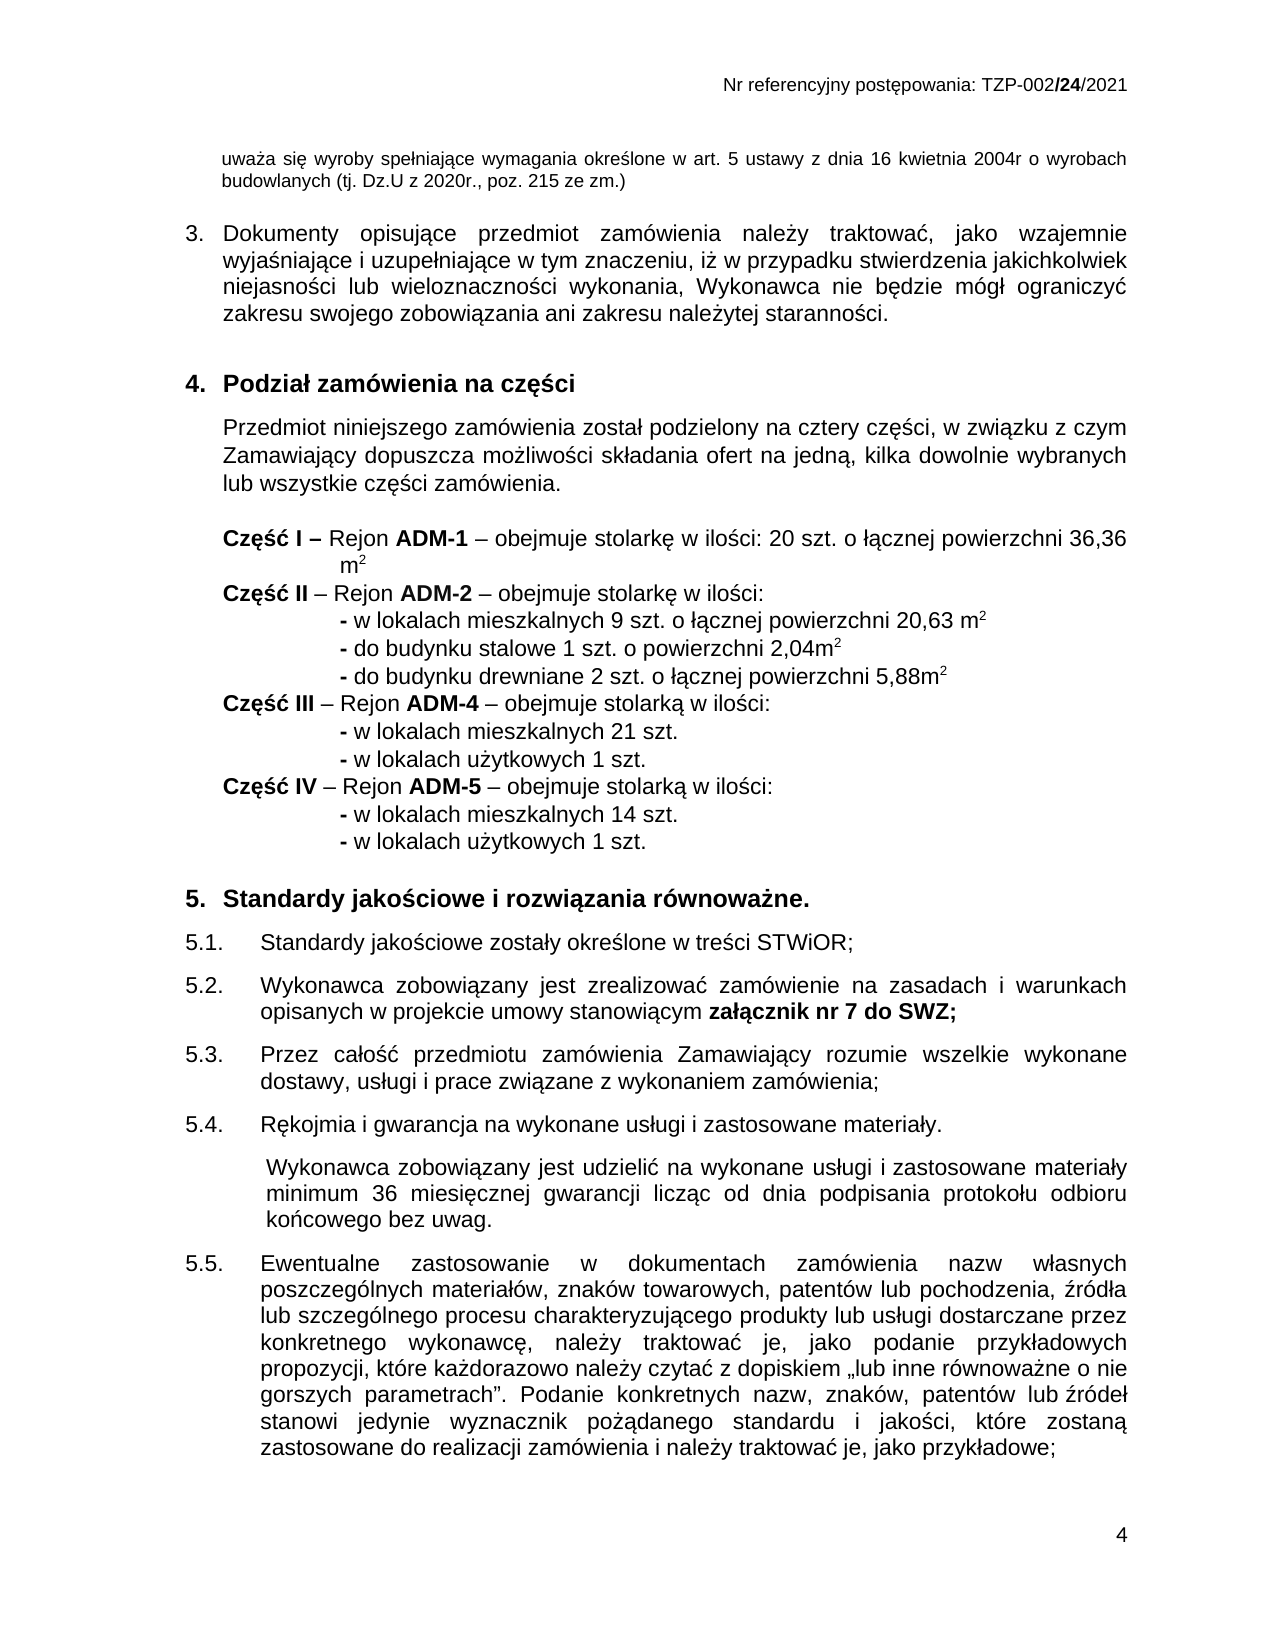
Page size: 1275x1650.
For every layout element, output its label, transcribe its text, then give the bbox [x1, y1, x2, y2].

list Rękojmia i gwarancja na wykonane usługi i zastosowane materiały. [185, 1111, 1127, 1137]
text - w lokalach mieszkalnych 21 szt. [264, 718, 1127, 744]
list Przez całość przedmiotu zamówienia Zamawiający rozumie wszelkie wykonane dostawy, usługi i prace związane z wykonaniem zamówienia; [185, 1041, 1127, 1094]
text Przedmiot niniejszego zamówienia został podzielony na cztery części, w związku z czym Zamawiający dopuszcza możliwości składania ofert na jedną, kilka dowolnie wybranych lub wszystkie części zamówienia. [223, 414, 1127, 496]
list Wykonawca zobowiązany jest zrealizować zamówienie na zasadach i warunkach opisanych w projekcie umowy stanowiącym załącznik nr 7 do SWZ; [185, 972, 1127, 1025]
text - do budynku stalowe 1 szt. o powierzchni 2,04m2 [264, 635, 1127, 661]
text - w lokalach mieszkalnych 14 szt. [264, 801, 1127, 827]
list Ewentualne zastosowanie w dokumentach zamówienia nazw własnych poszczególnych materiałów, znaków towarowych, patentów lub pochodzenia, źródła lub szczególnego procesu charakteryzującego produkty lub usługi dostarczane przez konkretnego wykonawcę, należy traktować je, jako podanie przykładowych propozycji, które każdorazowo należy czytać z dopiskiem „lub inne równoważne o nie gorszych parametrach”. Podanie konkretnych nazw, znaków, patentów lub źródeł stanowi jedynie wyznacznik pożądanego standardu i jakości, które zostaną zastosowane do realizacji zamówienia i należy traktować je, jako przykładowe; [185, 1249, 1127, 1460]
list Standardy jakościowe zostały określone w treści STWiOR; [185, 929, 1127, 955]
text Część I – Rejon ADM-1 – obejmuje stolarkę w ilości: 20 szt. o łącznej powierzchni 36,36 m2 [223, 525, 1127, 579]
text Część III – Rejon ADM-4 – obejmuje stolarką w ilości: [223, 690, 1127, 717]
list Dokumenty opisujące przedmiot zamówienia należy traktować, jako wzajemnie wyjaśniające i uzupełniające w tym znaczeniu, iż w przypadku stwierdzenia jakichkolwiek niejasności lub wieloznaczności wykonania, Wykonawca nie będzie mógł ograniczyć zakresu swojego zobowiązania ani zakresu należytej staranności. [185, 220, 1127, 326]
text Część IV – Rejon ADM-5 – obejmuje stolarką w ilości: [223, 773, 1127, 799]
text - do budynku drewniane 2 szt. o łącznej powierzchni 5,88m2 [264, 663, 1127, 689]
list Podział zamówienia na części [185, 369, 1127, 398]
list Standardy jakościowe i rozwiązania równoważne. [185, 883, 1127, 912]
text Część II – Rejon ADM-2 – obejmuje stolarkę w ilości: [223, 580, 1127, 606]
text - w lokalach użytkowych 1 szt. [264, 746, 1127, 772]
text Wykonawca zobowiązany jest udzielić na wykonane usługi i zastosowane materiały minimum 36 miesięcznej gwarancji licząc od dnia podpisania protokołu odbioru końcowego bez uwag. [266, 1154, 1127, 1233]
text - w lokalach użytkowych 1 szt. [264, 828, 1127, 855]
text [221, 148, 1127, 192]
text - w lokalach mieszkalnych 9 szt. o łącznej powierzchni 20,63 m2 [264, 607, 1127, 634]
